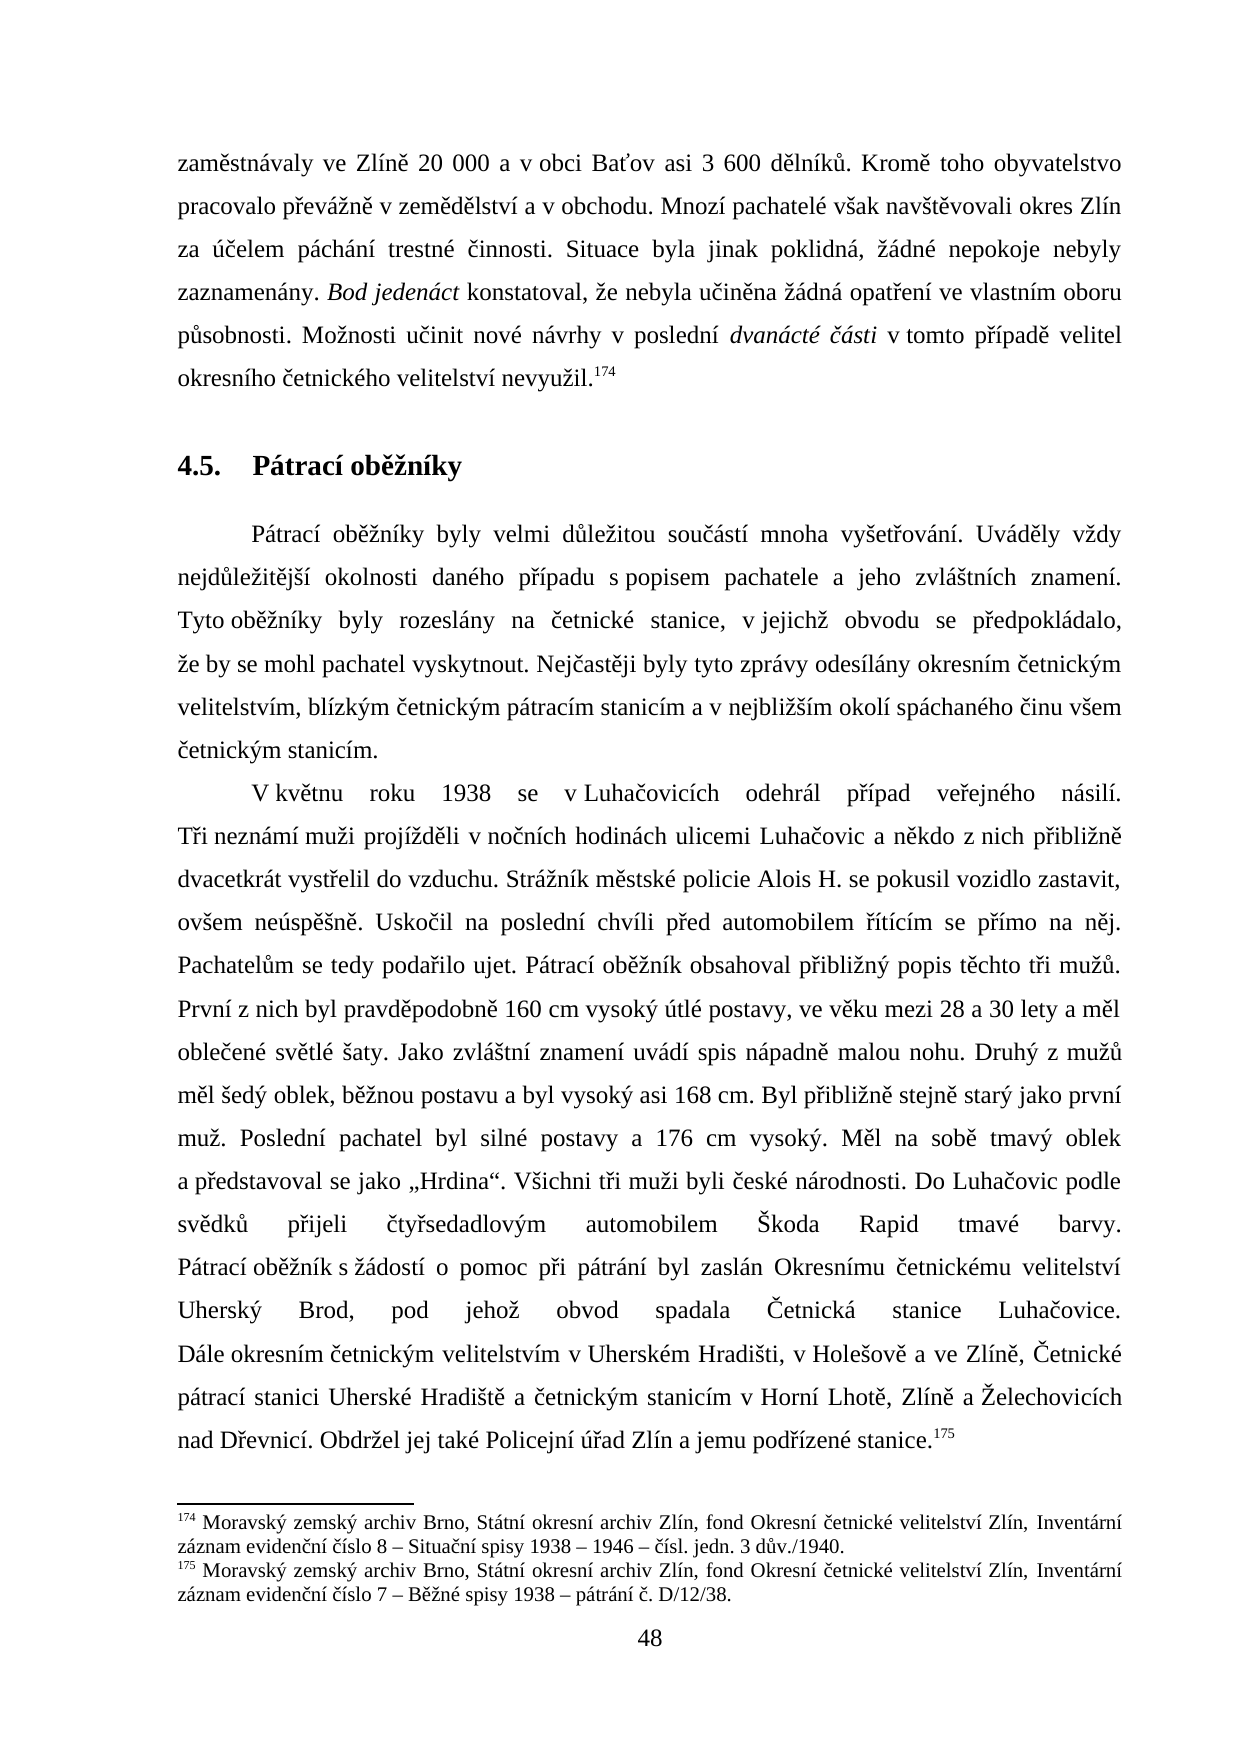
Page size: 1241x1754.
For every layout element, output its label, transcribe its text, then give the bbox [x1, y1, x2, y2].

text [177, 148, 1122, 392]
text Pátrací oběžníky byly velmi důležitou součástí mnoha vyšetřování. Uváděly vždy nejdůležitější okolnosti daného případu s popisem pachatele a jeho zvláštních znamení. Tyto oběžníky byly rozeslány na četnické stanice, v jejichž obvodu se předpokládalo, že by se mohl pachatel vyskytnout. Nejčastěji byly tyto zprávy odesílány okresním četnickým velitelstvím, blízkým četnickým pátracím stanicím a v nejbližším okolí spáchaného činu všem četnickým stanicím. [177, 519, 1122, 764]
text V květnu roku 1938 se v Luhačovicích odehrál případ veřejného násilí. Tři neznámí muži projížděli v nočních hodinách ulicemi Luhačovic a někdo z nich přibližně dvacetkrát vystřelil do vzduchu. Strážník městské policie Alois H. se pokusil vozidlo zastavit, ovšem neúspěšně. Uskočil na poslední chvíli před automobilem řítícím se přímo na něj. Pachatelům se tedy podařilo ujet. Pátrací oběžník obsahoval přibližný popis těchto tři mužů. První z nich byl pravděpodobně 160 cm vysoký útlé postavy, ve věku mezi 28 a 30 lety a měl oblečené světlé šaty. Jako zvláštní znamení uvádí spis nápadně malou nohu. Druhý z mužů měl šedý oblek, běžnou postavu a byl vysoký asi 168 cm. Byl přibližně stejně starý jako první muž. Poslední pachatel byl silné postavy a 176 cm vysoký. Měl na sobě tmavý oblek a představoval se jako „Hrdina“. Všichni tři muži byli české národnosti. Do Luhačovic podle svědků přijeli čtyřsedadlovým automobilem Škoda Rapid tmavé barvy. Pátrací oběžník s žádostí o pomoc při pátrání byl zaslán Okresnímu četnickému velitelství Uherský Brod, pod jehož obvod spadala Četnická stanice Luhačovice. Dále okresním četnickým velitelstvím v Uherském Hradišti, v Holešově a ve Zlíně, Četnické pátrací stanici Uherské Hradiště a četnickým stanicím v Horní Lhotě, Zlíně a Želechovicích nad Dřevnicí. Obdržel jej také Policejní úřad Zlín a jemu podřízené stanice. [177, 778, 1122, 1454]
subtitle Pátrací oběžníky [177, 448, 1122, 482]
